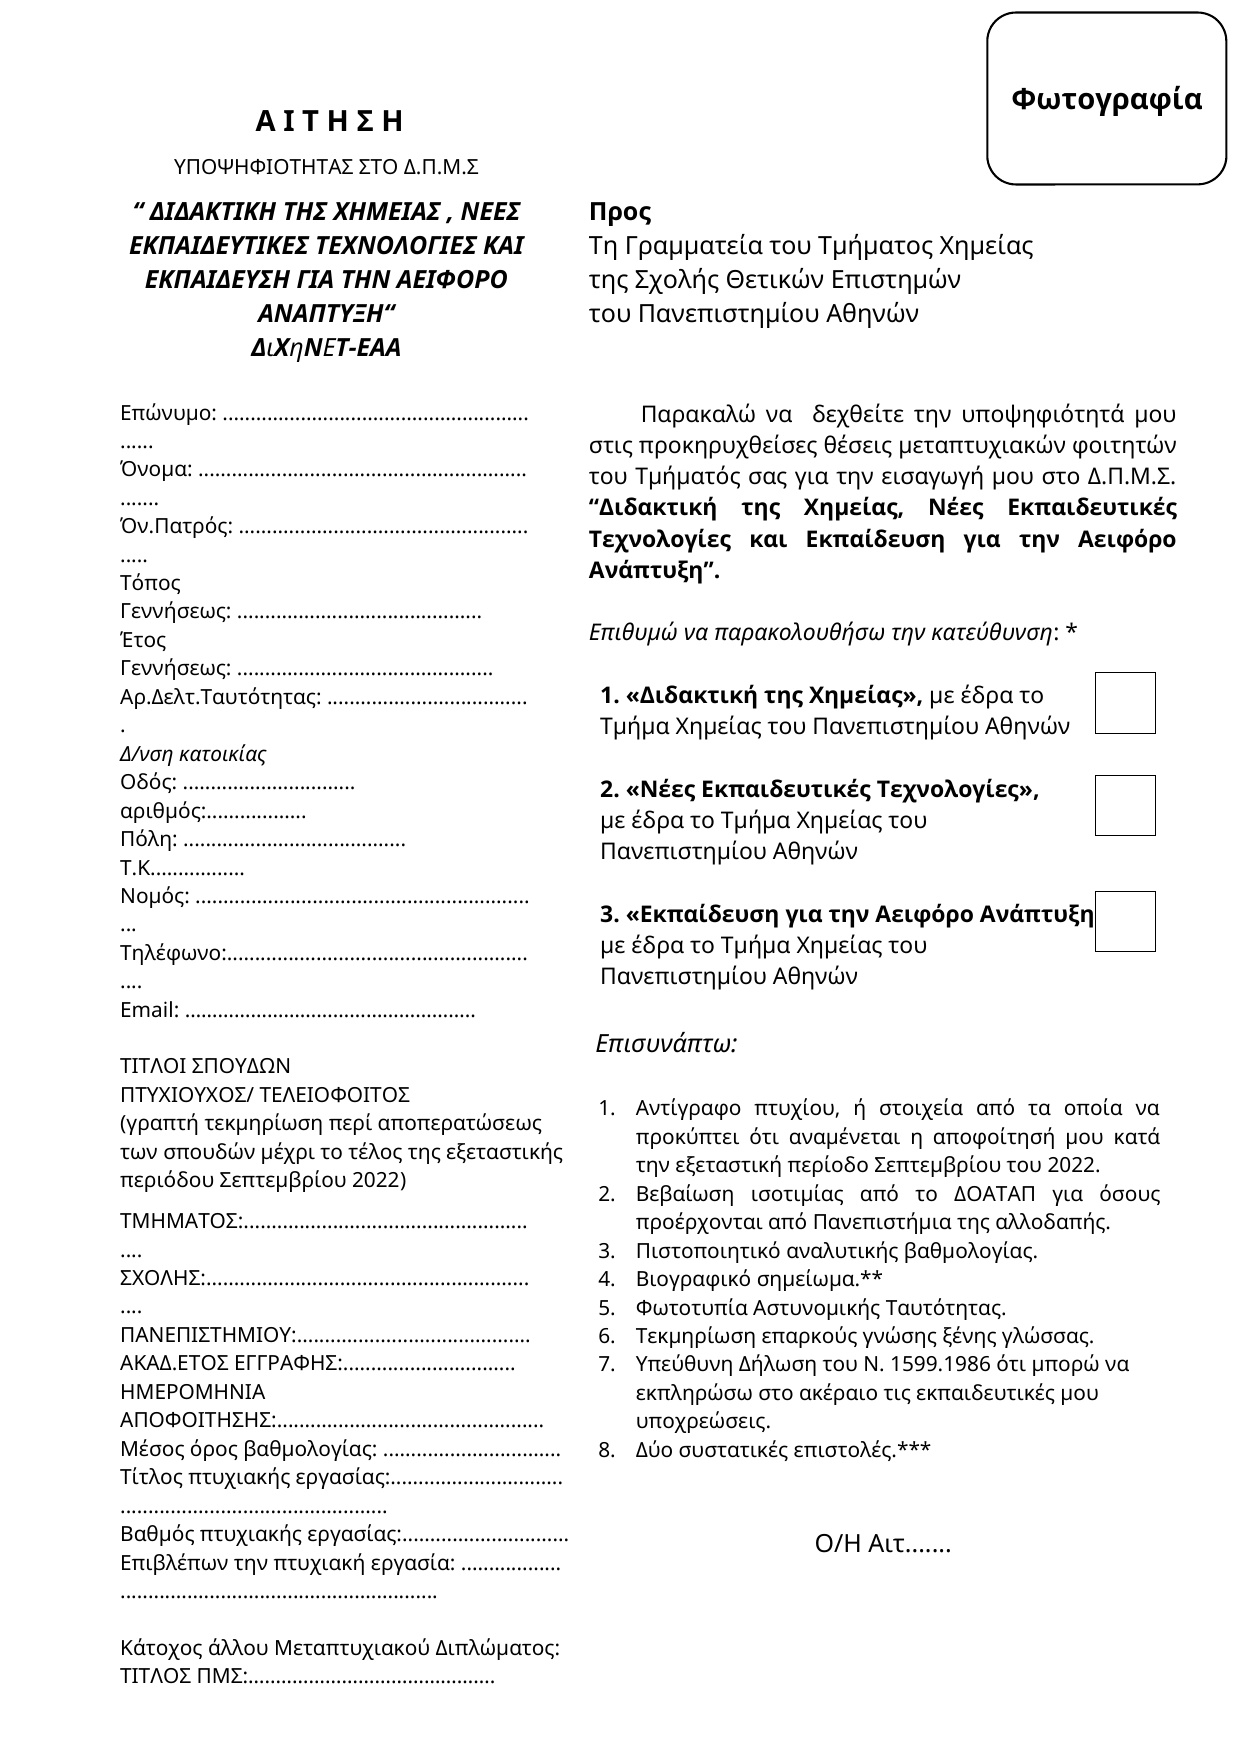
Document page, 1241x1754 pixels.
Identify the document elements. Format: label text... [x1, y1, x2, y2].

table_header Α Ι Τ Η Σ Η [109, 15, 589, 140]
table_cell Προς Τη Γραμματεία του Τμήματος Χημείας της Σχολής Θετικών Επιστημών του Πανεπιστημίου Αθηνών [589, 193, 1179, 398]
table_cell ΥΠΟΨΗΦΙΟΤΗΤΑΣ ΣΤΟ Δ.Π.Μ.Σ [109, 140, 589, 193]
table_cell [589, 140, 1179, 193]
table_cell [109, 398, 589, 1690]
table_header [589, 15, 1000, 140]
table_cell “ ΔΙΔΑΚΤΙΚΗ ΤΗΣ ΧΗΜΕΙΑΣ , ΝΕΕΣ ΕΚΠΑΙΔΕΥΤΙΚΕΣ ΤΕΧΝΟΛΟΓΙΕΣ ΚΑΙ ΕΚΠΑΙΔΕΥΣΗ ΓΙΑ ΤΗΝ ΑΕΙΦΟΡΟ ΑΝΑΠΤΥΞΗ“ ΔιΧηΝΕΤ-ΕΑΑ [109, 193, 589, 398]
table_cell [589, 398, 1179, 1690]
